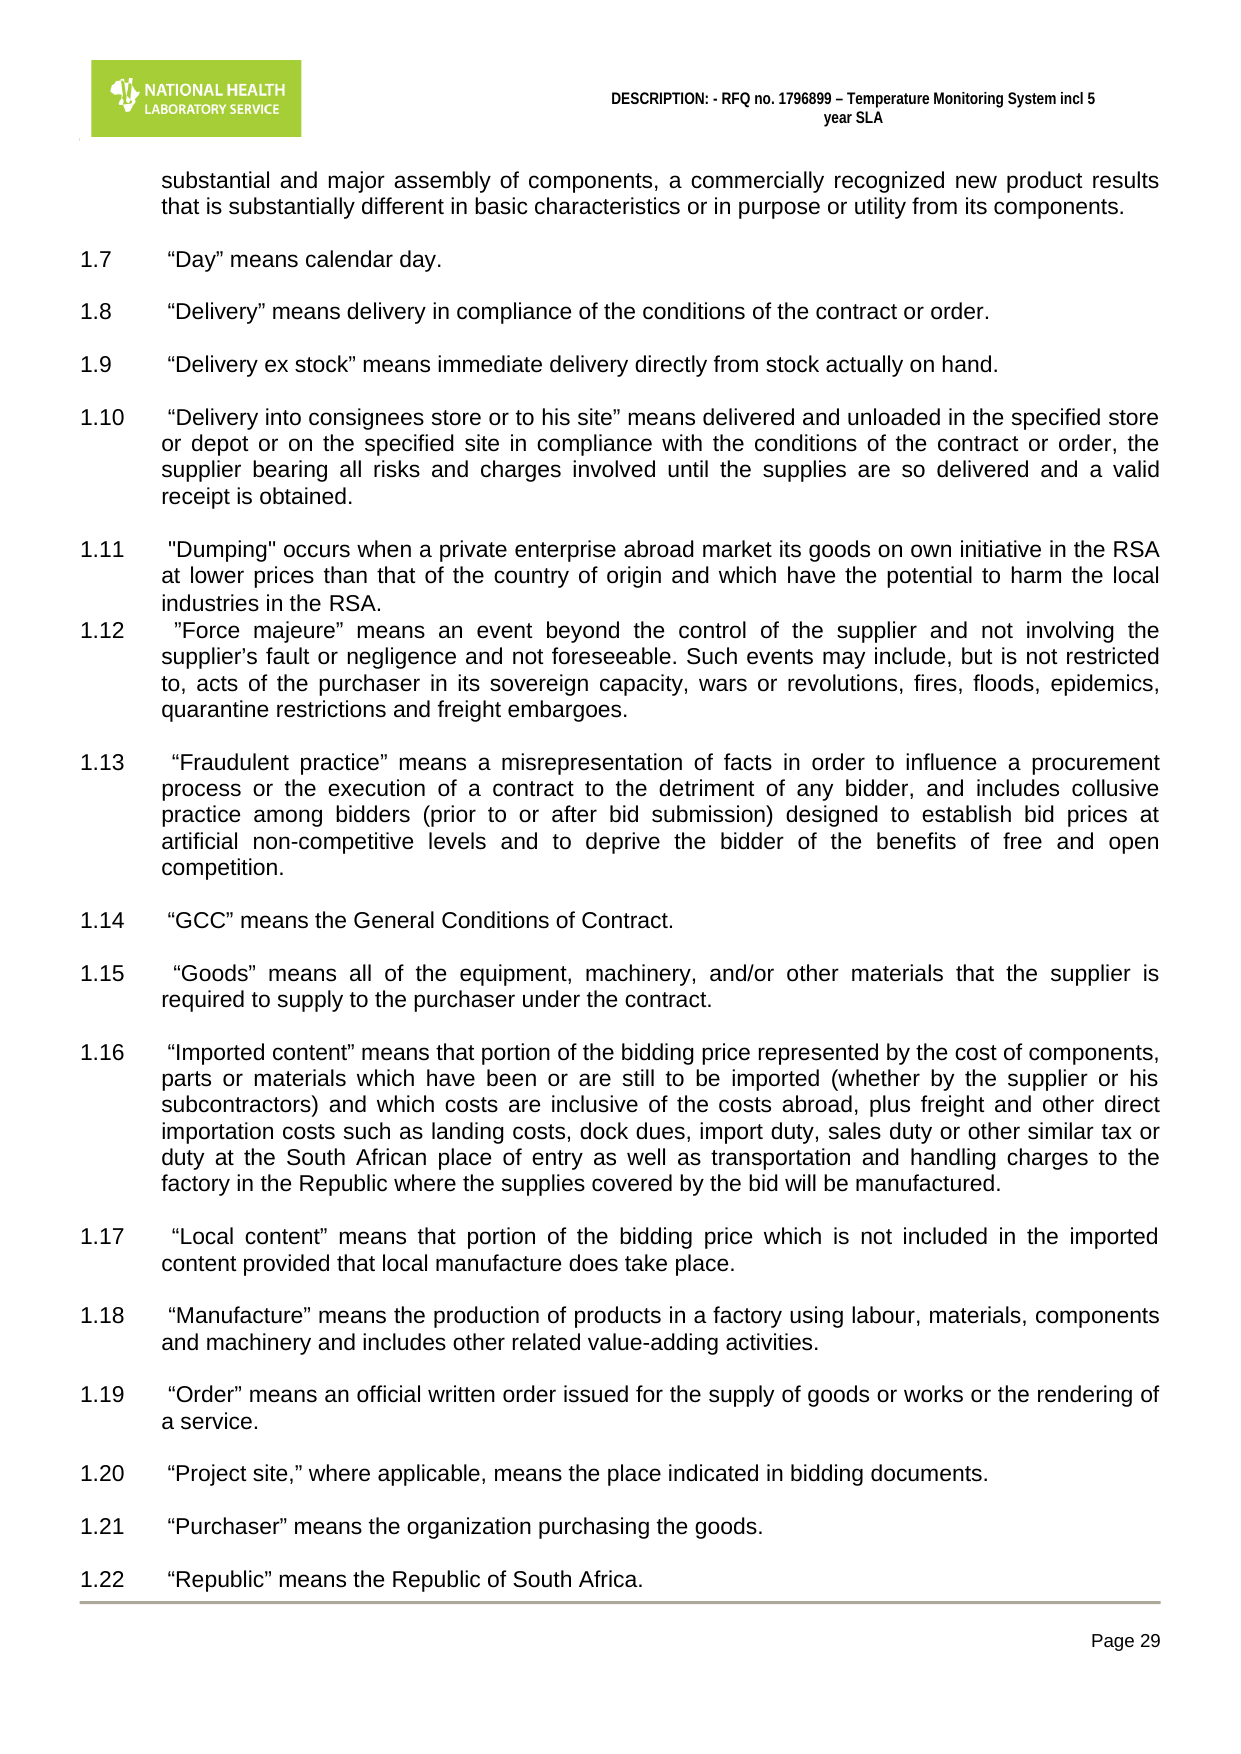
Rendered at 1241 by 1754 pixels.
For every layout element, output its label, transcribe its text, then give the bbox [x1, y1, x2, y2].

list “Day” means calendar day. [80, 246, 1161, 272]
list “Order” means an official written order issued for the supply of goods or works or the rendering of a service. [80, 1381, 1161, 1434]
list “Republic” means the Republic of South Africa. [80, 1566, 1161, 1592]
list “Manufacture” means the production of products in a factory using labour, materials, components and machinery and includes other related value-adding activities. [80, 1302, 1161, 1355]
list “Fraudulent practice” means a misrepresentation of facts in order to influence a procurement process or the execution of a contract to the detriment of any bidder, and includes collusive practice among bidders (prior to or after bid submission) designed to establish bid prices at artificial non-competitive levels and to deprive the bidder of the benefits of free and open competition. [80, 749, 1161, 881]
list “Purchaser” means the organization purchasing the goods. [80, 1513, 1161, 1539]
list “Delivery ex stock” means immediate delivery directly from stock actually on hand. [80, 351, 1161, 377]
list “Delivery” means delivery in compliance of the conditions of the contract or order. [80, 298, 1161, 325]
list "Dumping" occurs when a private enterprise abroad market its goods on own initiative in the RSA at lower prices than that of the country of origin and which have the potential to harm the local industries in the RSA. [80, 536, 1161, 617]
list ”Force majeure” means an event beyond the control of the supplier and not involving the supplier’s fault or negligence and not foreseeable. Such events may include, but is not restricted to, acts of the purchaser in its sovereign capacity, wars or revolutions, fires, floods, epidemics, quarantine restrictions and freight embargoes. [80, 617, 1161, 722]
list “Imported content” means that portion of the bidding price represented by the cost of components, parts or materials which have been or are still to be imported (whether by the supplier or his subcontractors) and which costs are inclusive of the costs abroad, plus freight and other direct importation costs such as landing costs, dock dues, import duty, sales duty or other similar tax or duty at the South African place of entry as well as transportation and handling charges to the factory in the Republic where the supplies covered by the bid will be manufactured. [80, 1039, 1161, 1197]
list “GCC” means the General Conditions of Contract. [80, 907, 1161, 933]
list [80, 167, 1161, 219]
list “Delivery into consignees store or to his site” means delivered and unloaded in the specified store or depot or on the specified site in compliance with the conditions of the contract or order, the supplier bearing all risks and charges involved until the supplies are so delivered and a valid receipt is obtained. [80, 404, 1161, 509]
list “Local content” means that portion of the bidding price which is not included in the imported content provided that local manufacture does take place. [80, 1223, 1161, 1276]
picture [91, 60, 302, 137]
list “Project site,” where applicable, means the place indicated in bidding documents. [80, 1460, 1161, 1487]
list “Goods” means all of the equipment, machinery, and/or other materials that the supplier is required to supply to the purchaser under the contract. [80, 959, 1161, 1012]
